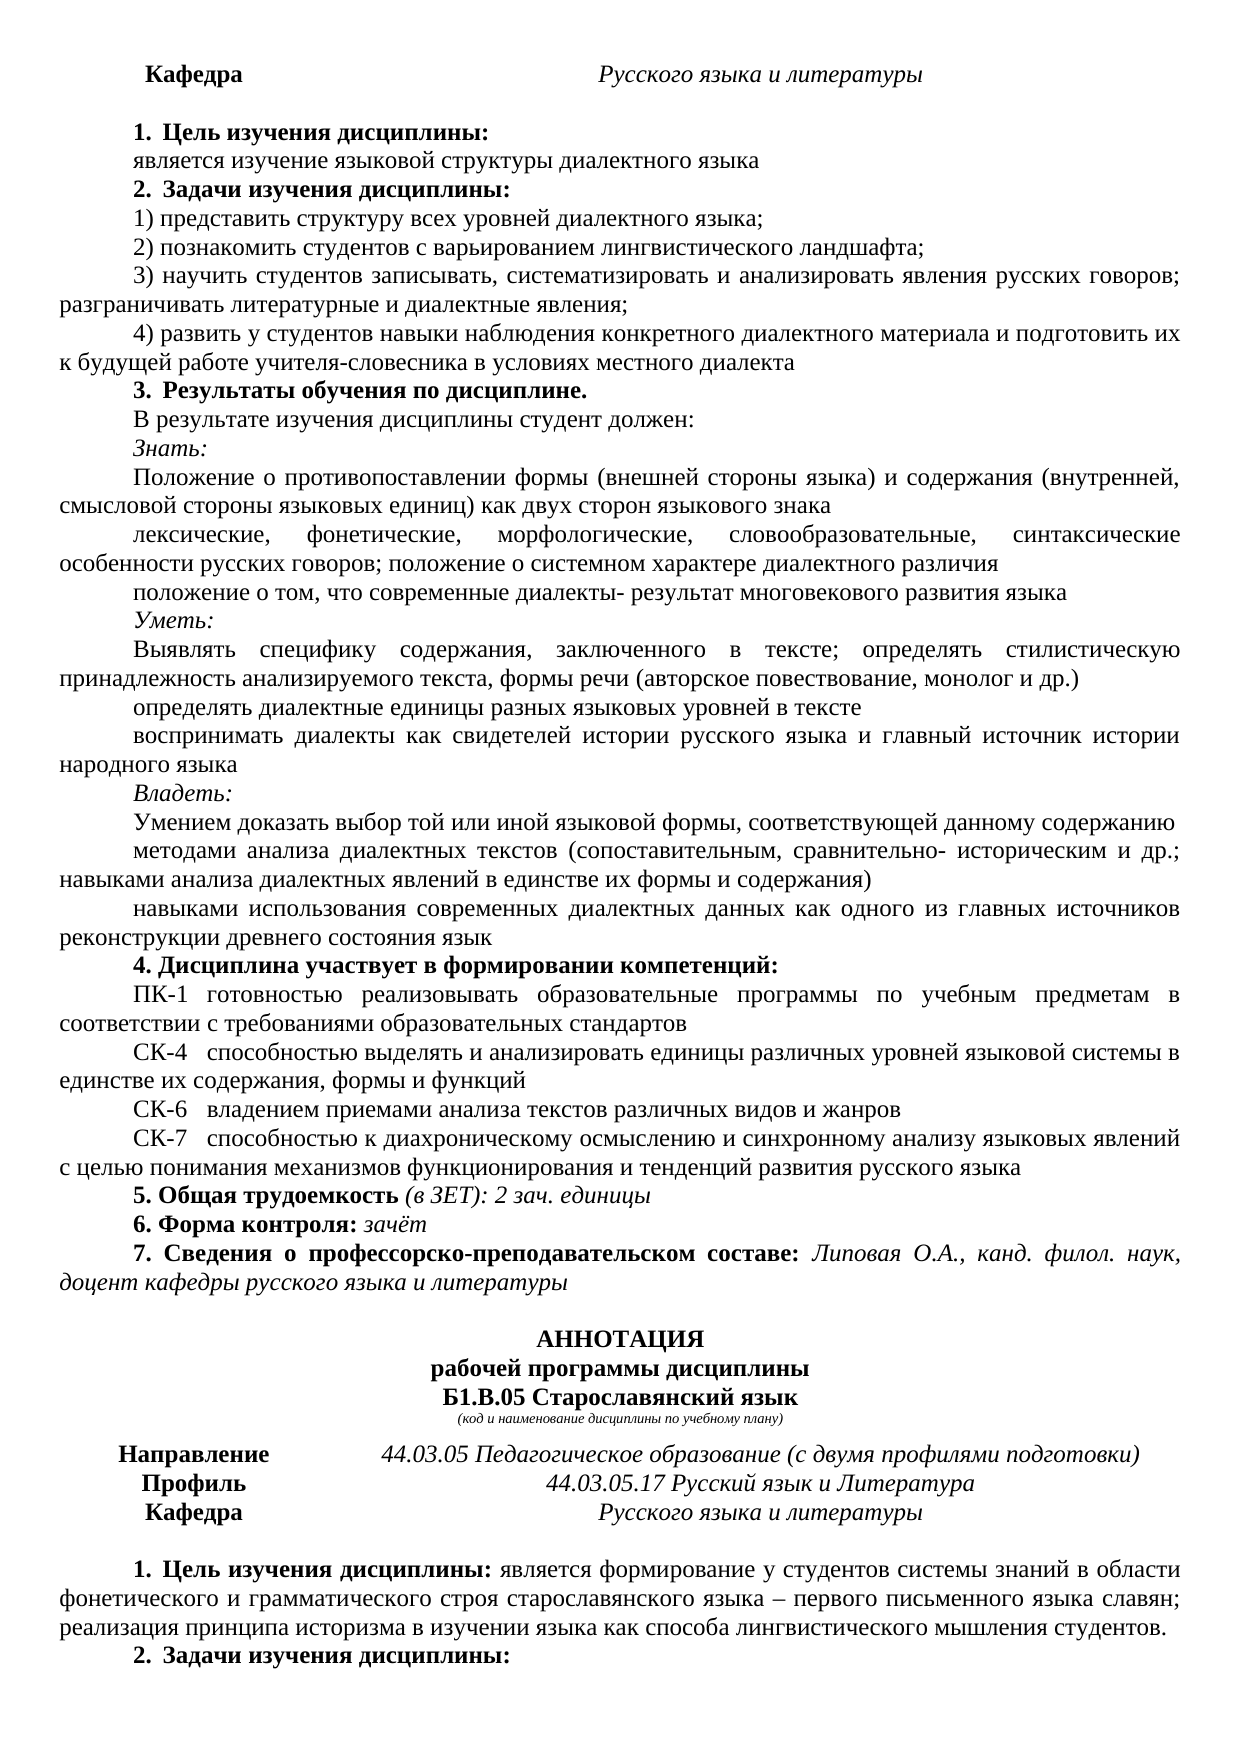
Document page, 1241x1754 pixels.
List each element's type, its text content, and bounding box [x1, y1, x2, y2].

list Задачи изучения дисциплины: [59, 174, 1181, 203]
text СК-4 способностью выделять и анализировать единицы различных уровней языковой системы в единстве их содержания, формы и функций [59, 1037, 1181, 1094]
list Умением доказать выбор той или иной языковой формы, соответствующей данному содержанию [59, 807, 1181, 835]
text 6. Форма контроля: зачёт [59, 1209, 1181, 1238]
list В результате изучения дисциплины студент должен: [59, 404, 1181, 433]
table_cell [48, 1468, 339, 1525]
text 5. Общая трудоемкость (в ЗЕТ): 2 зач. единицы [59, 1180, 1181, 1209]
text СК-6 владением приемами анализа текстов различных видов и жанров [59, 1094, 1181, 1123]
list определять диалектные единицы разных языковых уровней в тексте [59, 692, 1181, 720]
text (код и наименование дисциплины по учебному плану) [59, 1410, 1181, 1439]
text АННОТАЦИЯ [59, 1324, 1181, 1353]
text 4) развить у студентов навыки наблюдения конкретного диалектного материала и подготовить их к будущей работе учителя-словесника в условиях местного диалекта [59, 318, 1181, 375]
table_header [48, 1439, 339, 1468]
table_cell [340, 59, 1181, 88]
list Выявлять специфику содержания, заключенного в тексте; определять стилистическую принадлежность анализируемого текста, формы речи (авторское повествование, монолог и др.) [59, 634, 1181, 692]
text 7. Сведения о профессорско-преподавательском составе: Липовая О.А., канд. филол. наук, доцент кафедры русского языка и литературы [59, 1238, 1181, 1295]
list навыками использования современных диалектных данных как одного из главных источников реконструкции древнего состояния язык [59, 893, 1181, 950]
list Цель изучения дисциплины: [59, 117, 1181, 145]
text 1) представить структуру всех уровней диалектного языка; [59, 203, 1181, 232]
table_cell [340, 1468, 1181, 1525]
list Результаты обучения по дисциплине. [59, 375, 1181, 404]
list Положение о противопоставлении формы (внешней стороны языка) и содержания (внутренней, смысловой стороны языковых единиц) как двух сторон языкового знака [59, 462, 1181, 519]
text СК-7 способностью к диахроническому осмыслению и синхронному анализу языковых явлений с целью понимания механизмов функционирования и тенденций развития русского языка [59, 1123, 1181, 1180]
list Знать: [59, 433, 1181, 462]
text ПК-1 готовностью реализовывать образовательные программы по учебным предметам в соответствии с требованиями образовательных стандартов [59, 979, 1181, 1037]
text 2) познакомить студентов с варьированием лингвистического ландшафта; [59, 232, 1181, 260]
text 3) научить студентов записывать, систематизировать и анализировать явления русских говоров; разграничивать литературные и диалектные явления; [59, 260, 1181, 318]
list методами анализа диалектных текстов (сопоставительным, сравнительно- историческим и др.; навыками анализа диалектных явлений в единстве их формы и содержания) [59, 835, 1181, 893]
list воспринимать диалекты как свидетелей истории русского языка и главный источник истории народного языка [59, 720, 1181, 778]
list Владеть: [59, 778, 1181, 807]
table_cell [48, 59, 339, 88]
text рабочей программы дисциплины [59, 1353, 1181, 1382]
list 4. Дисциплина участвует в формировании компетенций: [59, 950, 1181, 979]
list положение о том, что современные диалекты- результат многовекового развития языка [59, 577, 1181, 605]
list Цель изучения дисциплины: является формирование у студентов системы знаний в области фонетического и грамматического строя старославянского языка – первого письменного языка славян; реализация принципа историзма в изучении языка как способа лингвистического мышления студентов. [59, 1554, 1181, 1640]
list Уметь: [59, 605, 1181, 634]
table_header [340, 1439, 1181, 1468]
text Б1.В.05 Старославянский язык [59, 1382, 1181, 1410]
list Задачи изучения дисциплины: [59, 1640, 1181, 1669]
list лексические, фонетические, морфологические, словообразовательные, синтаксические особенности русских говоров; положение о системном характере диалектного различия [59, 519, 1181, 577]
text является изучение языковой структуры диалектного языка [59, 145, 1181, 174]
